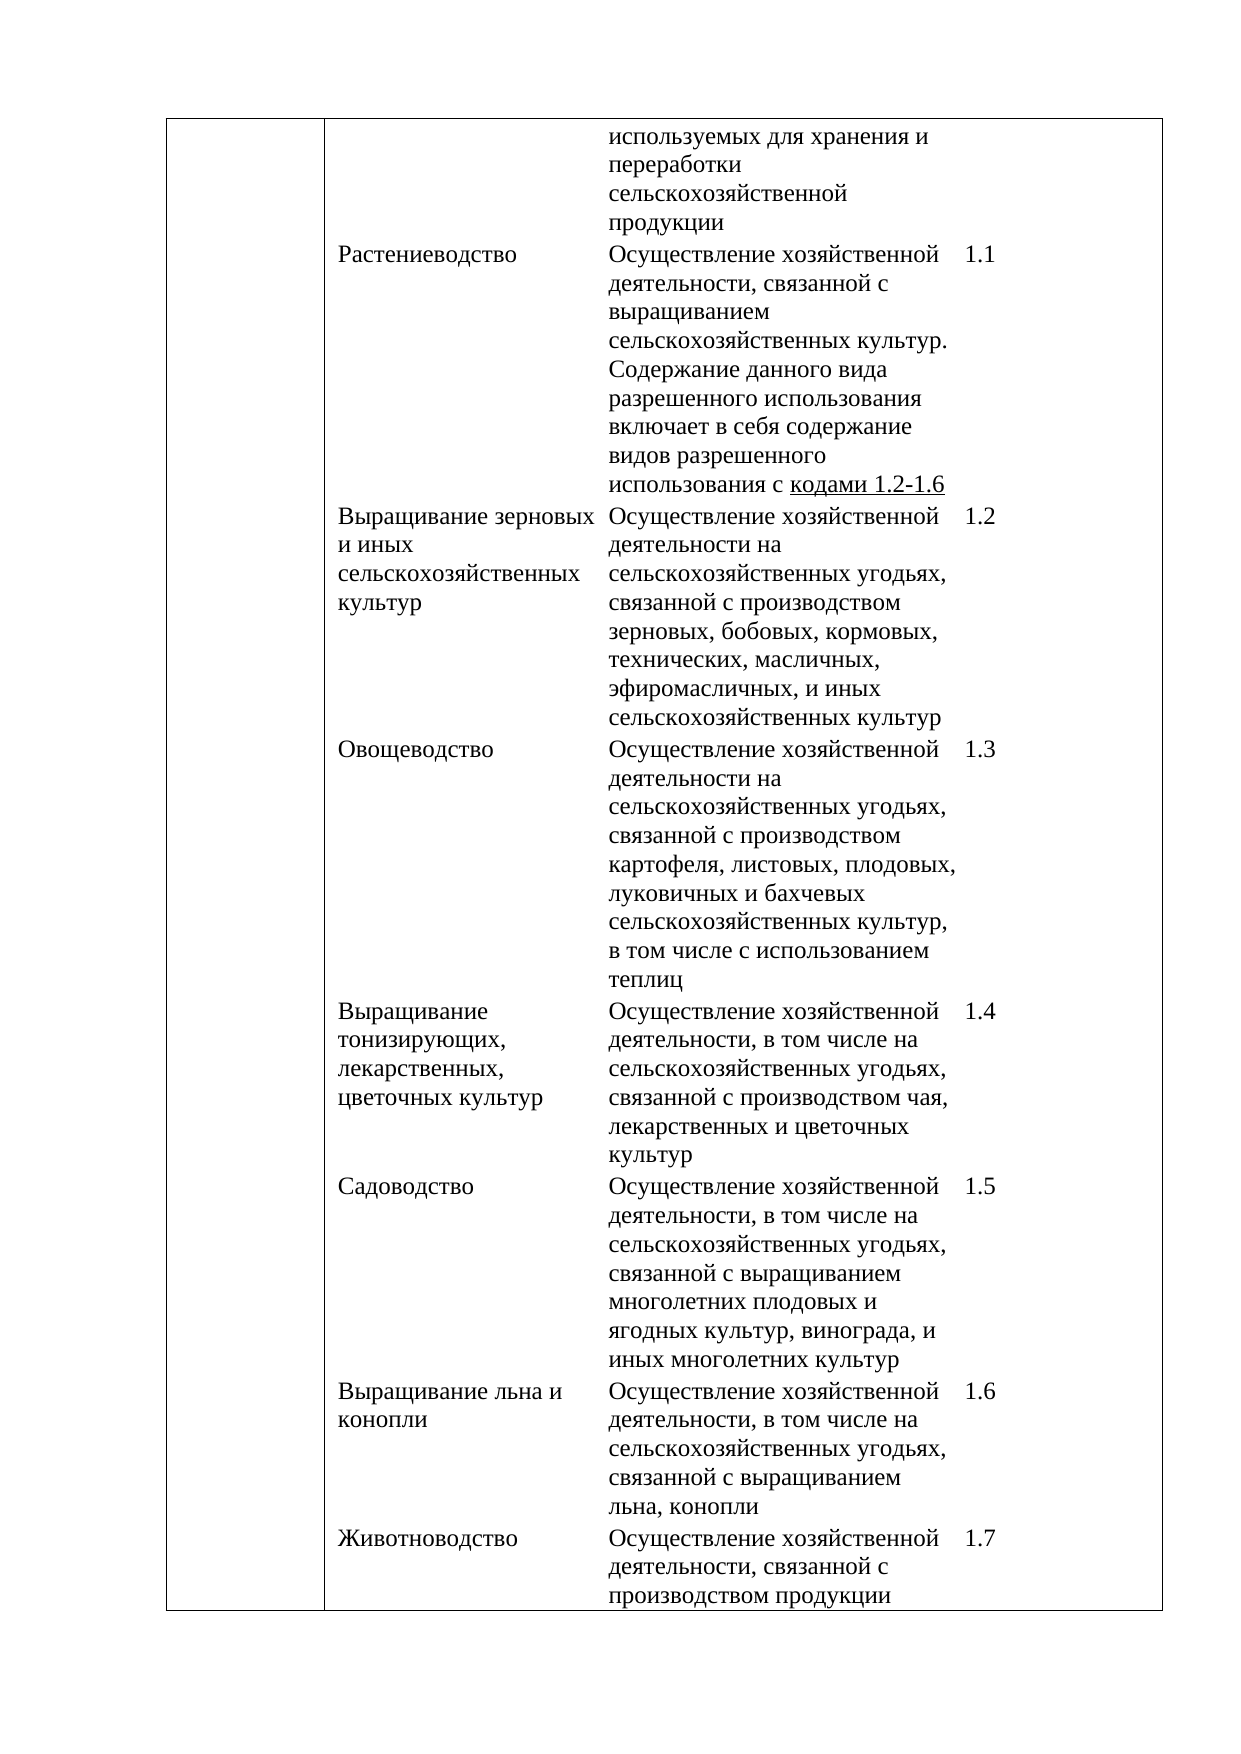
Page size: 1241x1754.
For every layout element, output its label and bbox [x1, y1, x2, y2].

table_cell [1152, 119, 1162, 1610]
table_cell [167, 119, 324, 1610]
table_cell [325, 119, 336, 1610]
